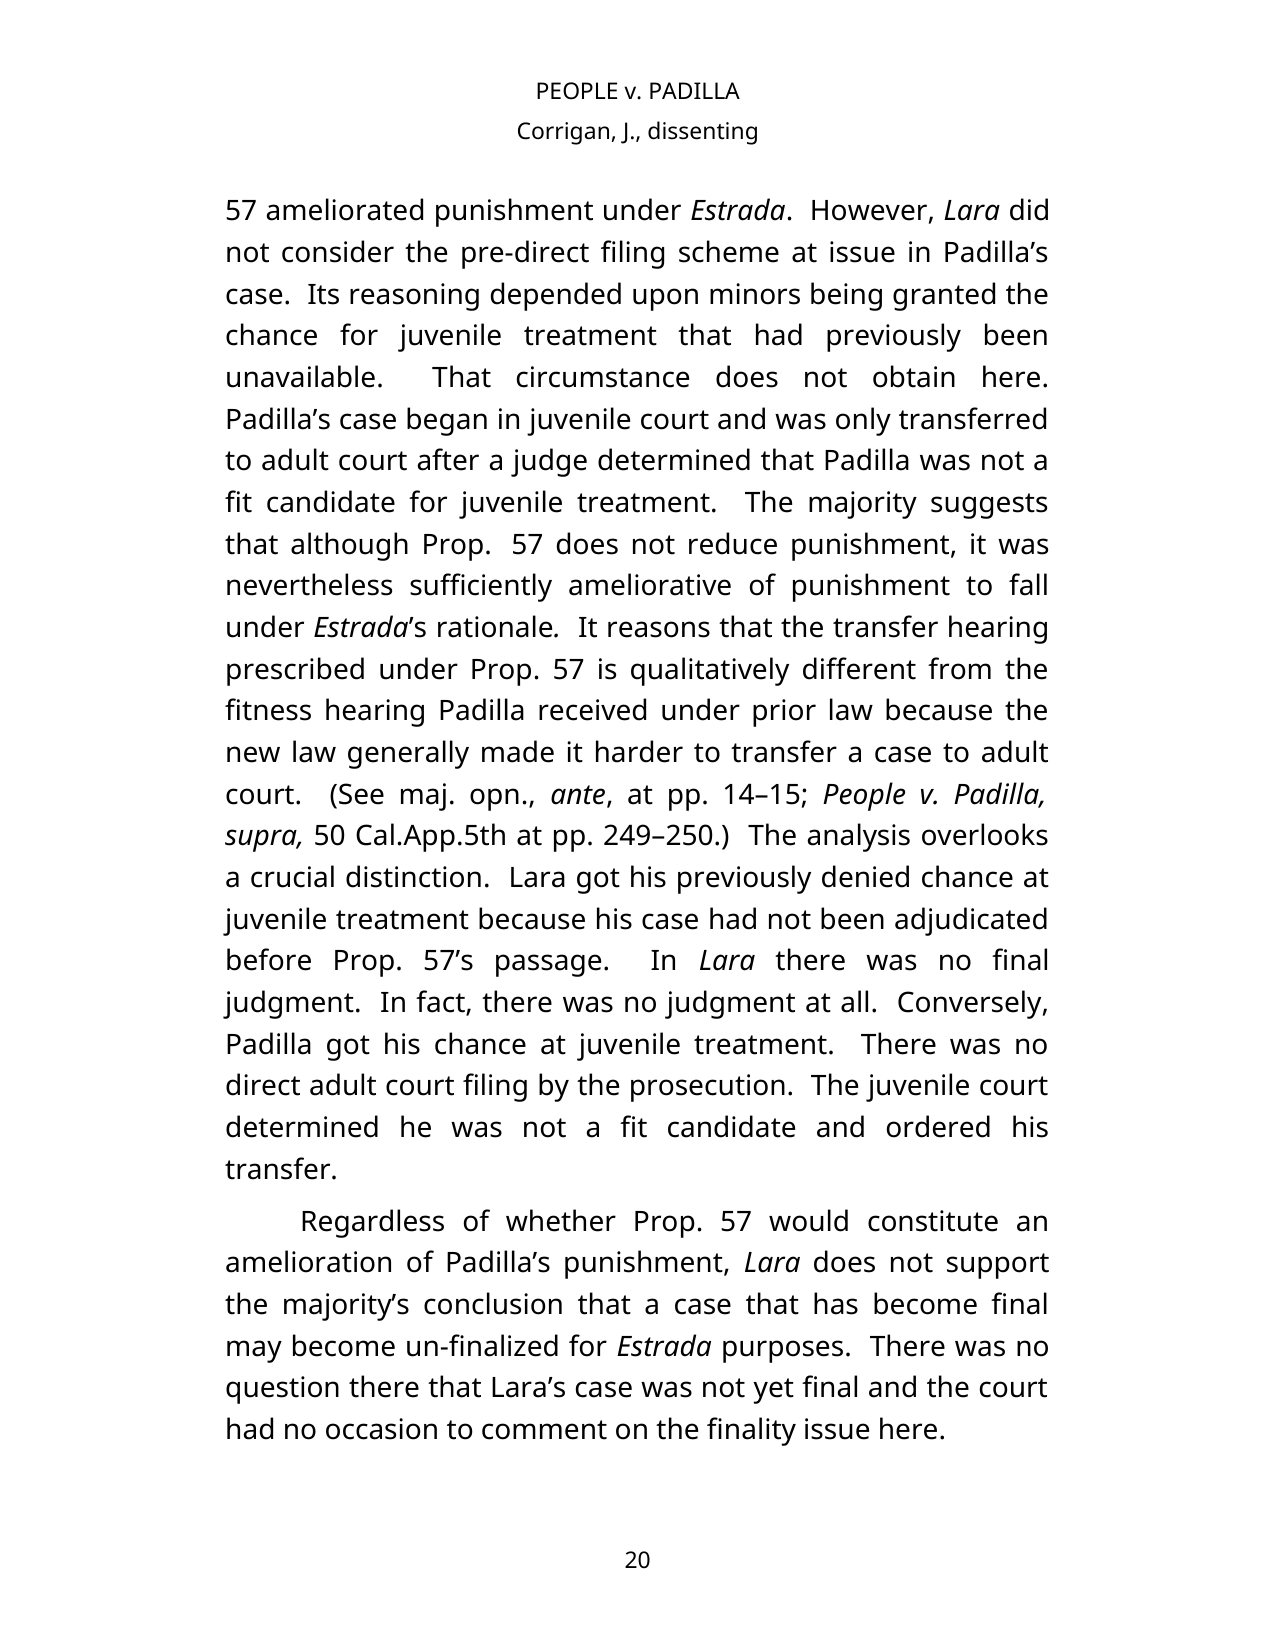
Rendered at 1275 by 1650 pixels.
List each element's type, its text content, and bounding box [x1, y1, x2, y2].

text Regardless of whether Prop. 57 would constitute an amelioration of Padilla’s punishment, Lara does not support the majority’s conclusion that a case that has become final may become un-finalized for Estrada purposes. There was no question there that Lara’s case was not yet final and the court had no occasion to comment on the finality issue here. [225, 1198, 1050, 1448]
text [225, 187, 1050, 1187]
